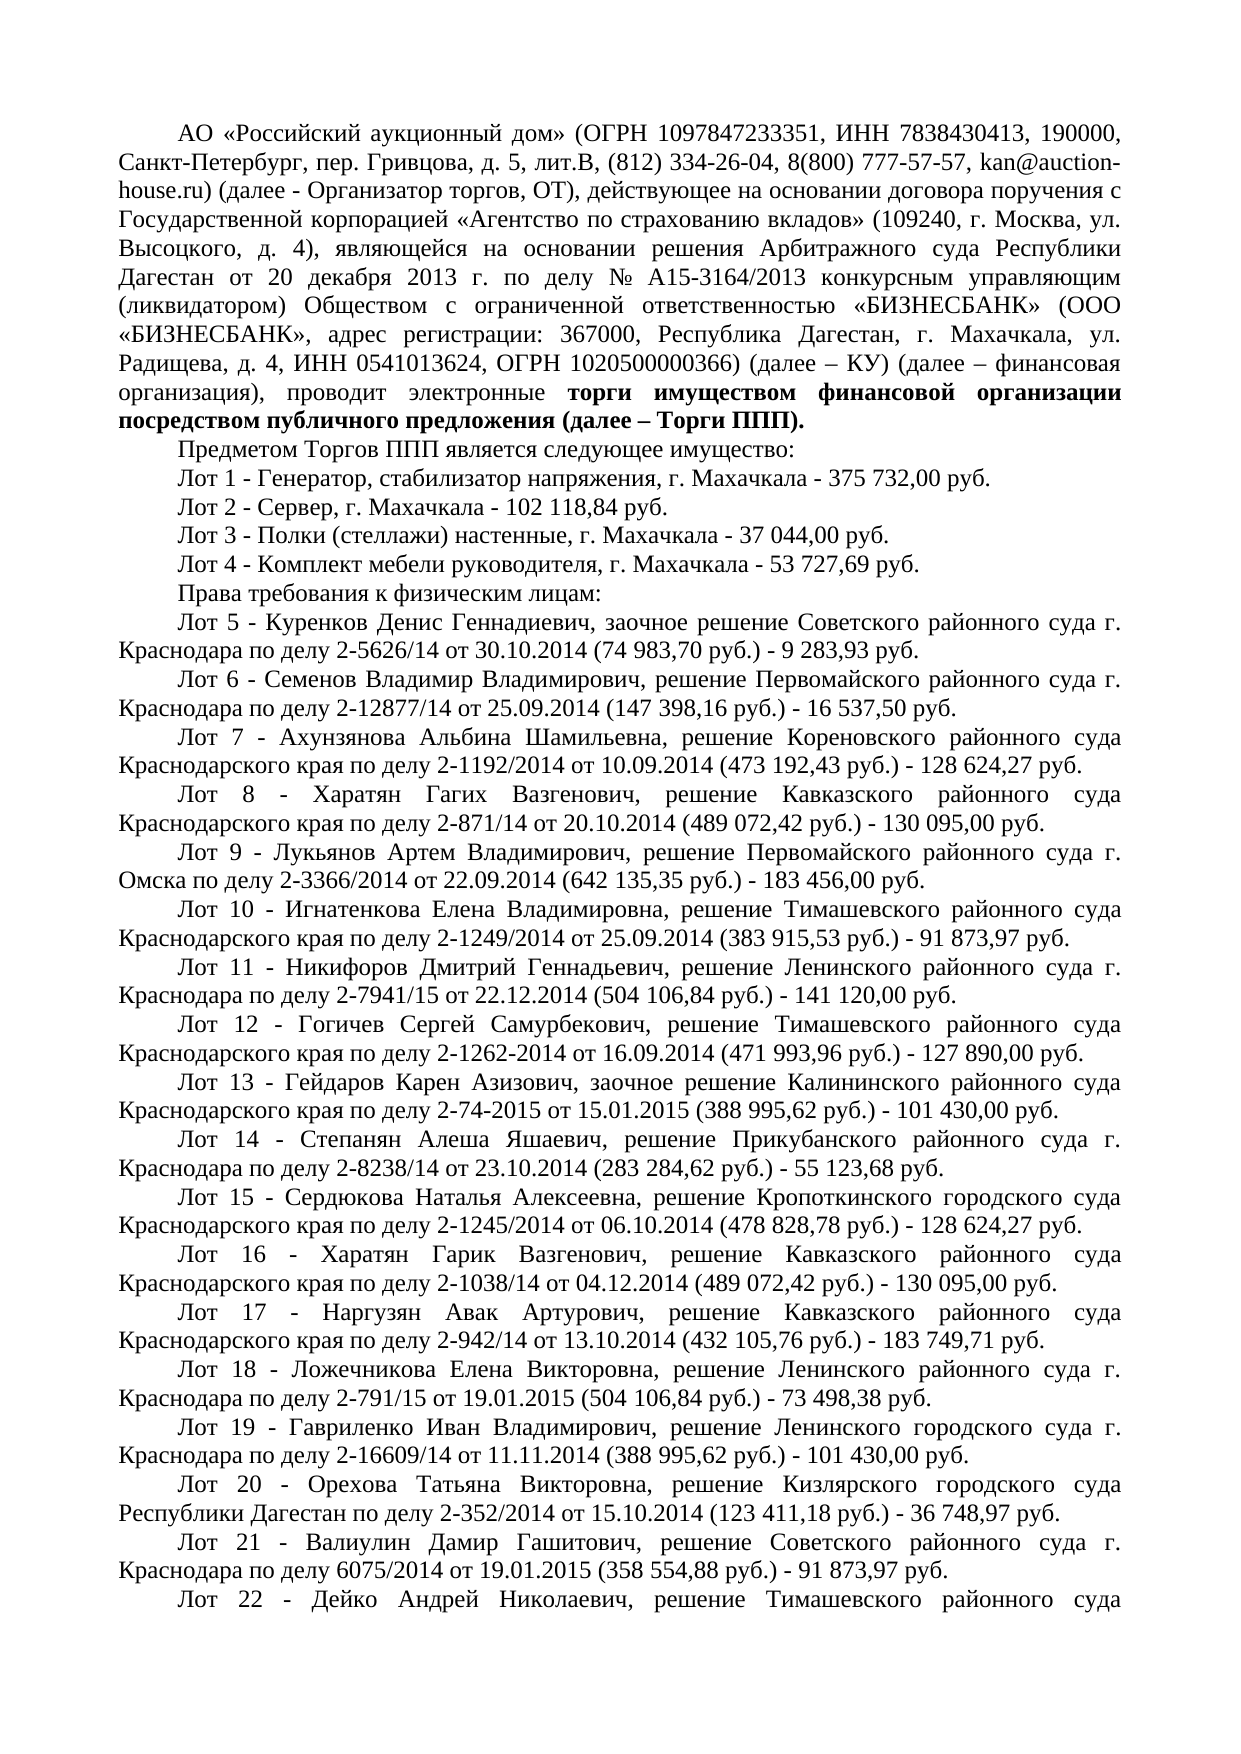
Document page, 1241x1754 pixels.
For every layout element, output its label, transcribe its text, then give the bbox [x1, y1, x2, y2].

text АО «Российский аукционный дом» (ОГРН 1097847233351, ИНН 7838430413, 190000, Санкт-Петербург, пер. Гривцова, д. 5, лит.В, (812) 334-26-04, 8(800) 777-57-57, kan@auction-house.ru) (далее - Организатор торгов, ОТ), действующее на основании договора поручения с Государственной корпорацией «Агентство по страхованию вкладов» (109240, г. Москва, ул. Высоцкого, д. 4), являющейся на основании решения Арбитражного суда Республики Дагестан от 20 декабря 2013 г. по делу № А15-3164/2013 конкурсным управляющим (ликвидатором) Обществом с ограниченной ответственностью «БИЗНЕСБАНК» (ООО «БИЗНЕСБАНК», адрес регистрации: 367000, Республика Дагестан, г. Махачкала, ул. Радищева, д. 4, ИНН 0541013624, ОГРН 1020500000366) (далее – КУ) (далее – финансовая организация), проводит электронные торги имуществом финансовой организации посредством публичного предложения (далее – Торги ППП). [118, 118, 1122, 434]
text Лот 8 - Харатян Гагих Вазгенович, решение Кавказского районного суда Краснодарского края по делу 2-871/14 от 20.10.2014 (489 072,42 руб.) - 130 095,00 руб. [118, 779, 1122, 837]
text Права требования к физическим лицам: [118, 578, 1122, 607]
text Лот 18 - Ложечникова Елена Викторовна, решение Ленинского районного суда г. Краснодара по делу 2-791/15 от 19.01.2015 (504 106,84 руб.) - 73 498,38 руб. [118, 1354, 1122, 1412]
text Лот 19 - Гавриленко Иван Владимирович, решение Ленинского городского суда г. Краснодара по делу 2-16609/14 от 11.11.2014 (388 995,62 руб.) - 101 430,00 руб. [118, 1412, 1122, 1469]
text Лот 2 - Сервер, г. Махачкала - 102 118,84 руб. [118, 492, 1122, 521]
text Лот 16 - Харатян Гарик Вазгенович, решение Кавказского районного суда Краснодарского края по делу 2-1038/14 от 04.12.2014 (489 072,42 руб.) - 130 095,00 руб. [118, 1239, 1122, 1297]
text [118, 1584, 1122, 1613]
text Лот 6 - Семенов Владимир Владимирович, решение Первомайского районного суда г. Краснодара по делу 2-12877/14 от 25.09.2014 (147 398,16 руб.) - 16 537,50 руб. [118, 664, 1122, 722]
text Лот 20 - Орехова Татьяна Викторовна, решение Кизлярского городского суда Республики Дагестан по делу 2-352/2014 от 15.10.2014 (123 411,18 руб.) - 36 748,97 руб. [118, 1469, 1122, 1527]
text Лот 12 - Гогичев Сергей Самурбекович, решение Тимашевского районного суда Краснодарского края по делу 2-1262-2014 от 16.09.2014 (471 993,96 руб.) - 127 890,00 руб. [118, 1009, 1122, 1067]
text Лот 17 - Наргузян Авак Артурович, решение Кавказского районного суда Краснодарского края по делу 2-942/14 от 13.10.2014 (432 105,76 руб.) - 183 749,71 руб. [118, 1297, 1122, 1354]
text Лот 11 - Никифоров Дмитрий Геннадьевич, решение Ленинского районного суда г. Краснодара по делу 2-7941/15 от 22.12.2014 (504 106,84 руб.) - 141 120,00 руб. [118, 952, 1122, 1009]
text Лот 4 - Комплект мебели руководителя, г. Махачкала - 53 727,69 руб. [118, 549, 1122, 578]
text Лот 10 - Игнатенкова Елена Владимировна, решение Тимашевского районного суда Краснодарского края по делу 2-1249/2014 от 25.09.2014 (383 915,53 руб.) - 91 873,97 руб. [118, 894, 1122, 952]
text Лот 5 - Куренков Денис Геннадиевич, заочное решение Советского районного суда г. Краснодара по делу 2-5626/14 от 30.10.2014 (74 983,70 руб.) - 9 283,93 руб. [118, 607, 1122, 664]
text Лот 15 - Сердюкова Наталья Алексеевна, решение Кропоткинского городского суда Краснодарского края по делу 2-1245/2014 от 06.10.2014 (478 828,78 руб.) - 128 624,27 руб. [118, 1182, 1122, 1239]
text Лот 21 - Валиулин Дамир Гашитович, решение Советского районного суда г. Краснодара по делу 6075/2014 от 19.01.2015 (358 554,88 руб.) - 91 873,97 руб. [118, 1527, 1122, 1584]
text Предметом Торгов ППП является следующее имущество: [118, 434, 1122, 463]
text Лот 14 - Степанян Алеша Яшаевич, решение Прикубанского районного суда г. Краснодара по делу 2-8238/14 от 23.10.2014 (283 284,62 руб.) - 55 123,68 руб. [118, 1124, 1122, 1182]
text Лот 7 - Ахунзянова Альбина Шамильевна, решение Кореновского районного суда Краснодарского края по делу 2-1192/2014 от 10.09.2014 (473 192,43 руб.) - 128 624,27 руб. [118, 722, 1122, 779]
text Лот 13 - Гейдаров Карен Азизович, заочное решение Калининского районного суда Краснодарского края по делу 2-74-2015 от 15.01.2015 (388 995,62 руб.) - 101 430,00 руб. [118, 1067, 1122, 1124]
text Лот 3 - Полки (стеллажи) настенные, г. Махачкала - 37 044,00 руб. [118, 521, 1122, 549]
text Лот 1 - Генератор, стабилизатор напряжения, г. Махачкала - 375 732,00 руб. [118, 463, 1122, 492]
text Лот 9 - Лукьянов Артем Владимирович, решение Первомайского районного суда г. Омска по делу 2-3366/2014 от 22.09.2014 (642 135,35 руб.) - 183 456,00 руб. [118, 837, 1122, 894]
